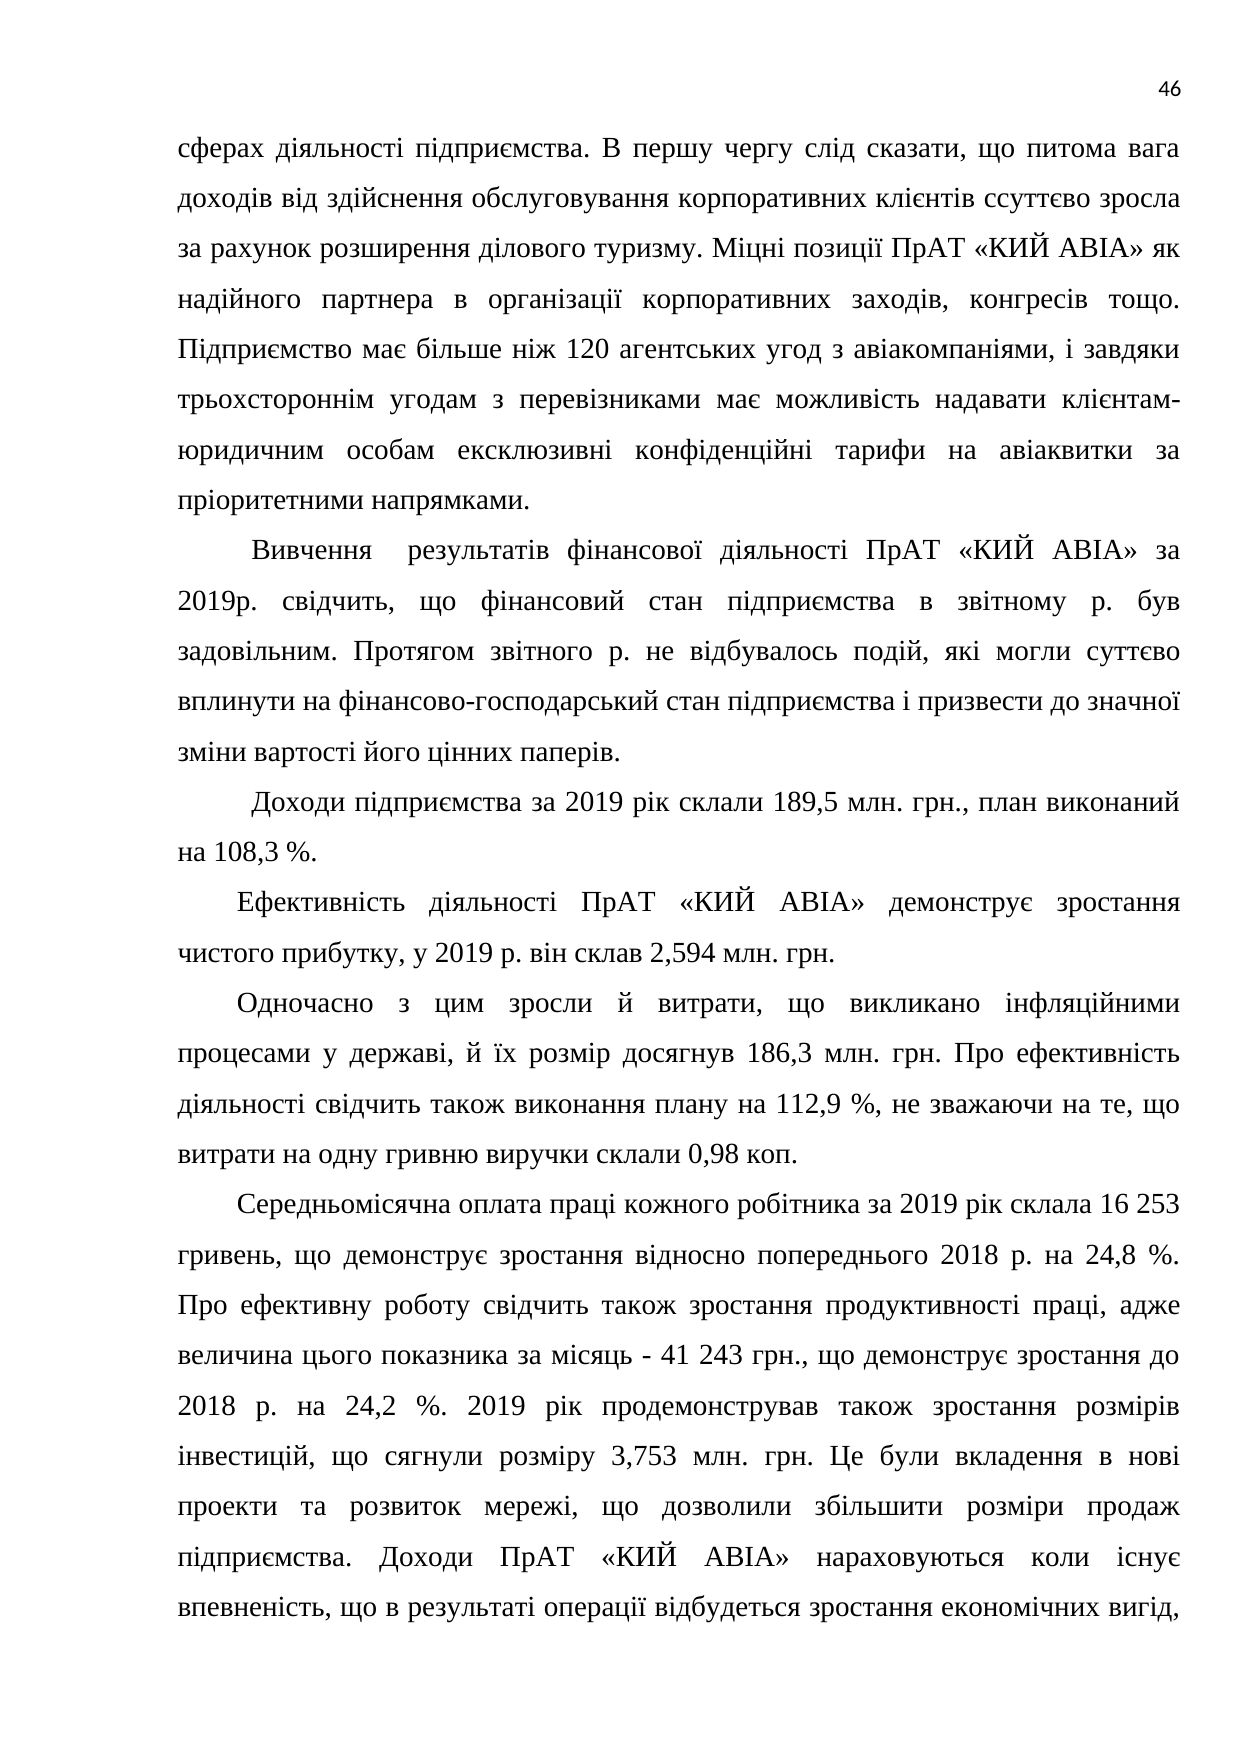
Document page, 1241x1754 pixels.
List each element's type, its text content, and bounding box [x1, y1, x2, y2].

text Вивчення результатів фінансової діяльності ПрАТ «КИЙ АВІА» за 2019р. свідчить, що фінансовий стан підприємства в звітному р. був задовільним. Протягом звітного р. не відбувалось подій, які могли суттєво вплинути на фінансово-господарський стан підприємства і призвести до значної зміни вартості його цінних паперів. [177, 532, 1181, 767]
text Ефективність діяльності ПрАТ «КИЙ АВІА» демонструє зростання чистого прибутку, у 2019 р. він склав 2,594 млн. грн. [177, 884, 1181, 968]
text Доходи підприємства за 2019 рік склали 189,5 млн. грн., план виконаний на 108,3 %. [177, 784, 1181, 868]
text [177, 1186, 1181, 1622]
text Одночасно з цим зросли й витрати, що викликано інфляційними процесами у державі, й їх розмір досягнув 186,3 млн. грн. Про ефективність діяльності свідчить також виконання плану на 112,9 %, не зважаючи на те, що витрати на одну гривню виручки склали 0,98 коп. [177, 985, 1181, 1170]
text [177, 130, 1181, 516]
